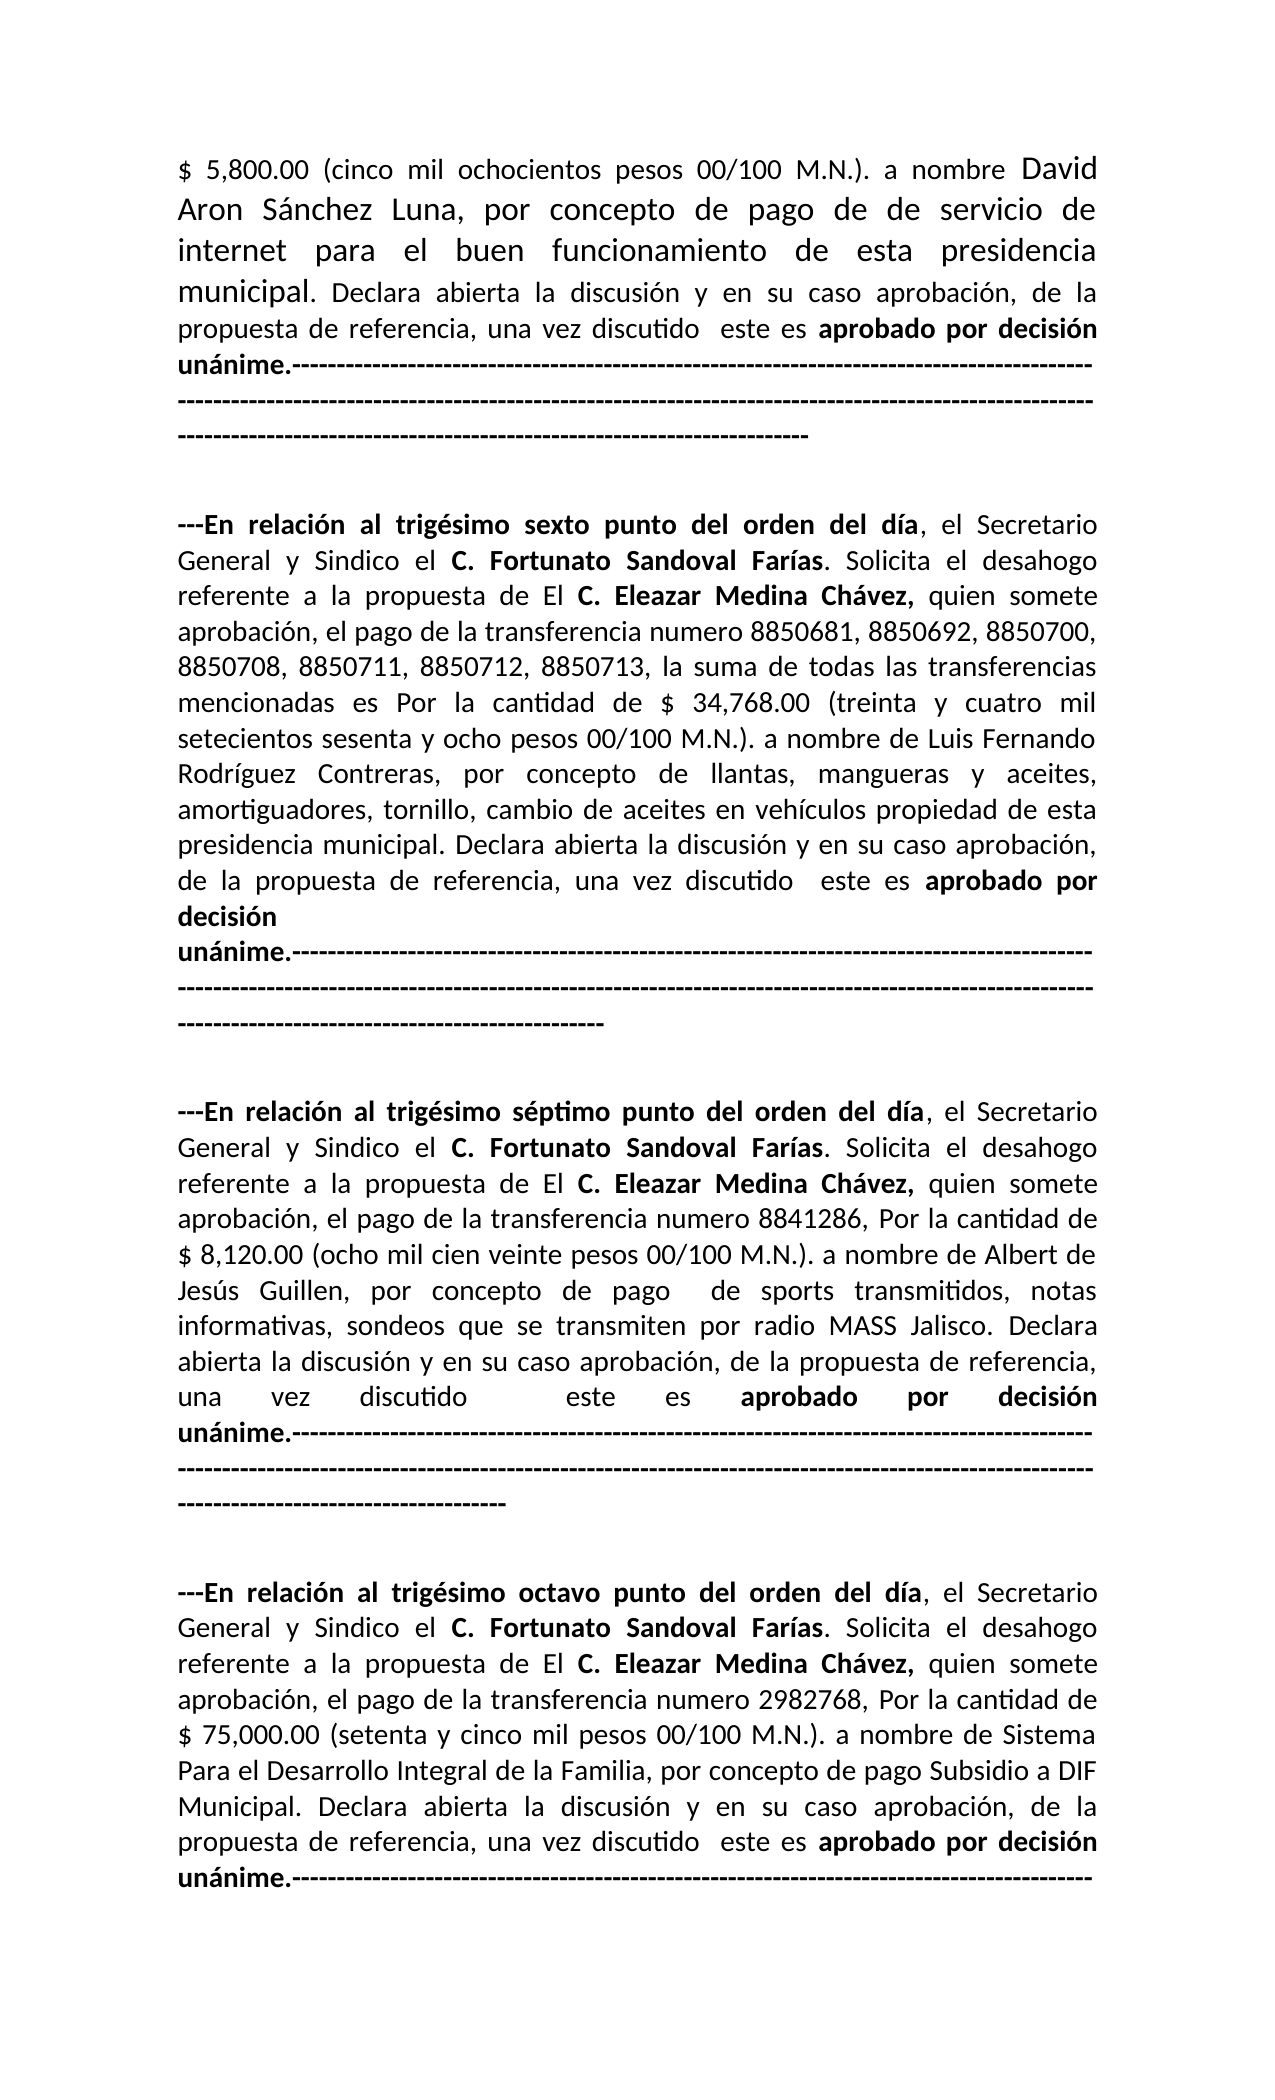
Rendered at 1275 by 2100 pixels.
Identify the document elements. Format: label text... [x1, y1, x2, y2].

text ---En relación al trigésimo séptimo punto del orden del día, el Secretario General y Sindico el C. Fortunato Sandoval Farías. Solicita el desahogo referente a la propuesta de El C. Eleazar Medina Chávez, quien somete aprobación, el pago de la transferencia numero 8841286, Por la cantidad de $ 8,120.00 (ocho mil cien veinte pesos 00/100 M.N.). a nombre de Albert de Jesús Guillen, por concepto de pago de sports transmitidos, notas informativas, sondeos que se transmiten por radio MASS Jalisco. Declara abierta la discusión y en su caso aprobación, de la propuesta de referencia, una vez discutido este es aprobado por decisión unánime.-------------------------------------------------------------------------------------------------------------------------------------------------------------------------------------------------------------------------------------- [177, 1093, 1098, 1521]
text ---En relación al trigésimo sexto punto del orden del día, el Secretario General y Sindico el C. Fortunato Sandoval Farías. Solicita el desahogo referente a la propuesta de El C. Eleazar Medina Chávez, quien somete aprobación, el pago de la transferencia numero 8850681, 8850692, 8850700, 8850708, 8850711, 8850712, 8850713, la suma de todas las transferencias mencionadas es Por la cantidad de $ 34,768.00 (treinta y cuatro mil setecientos sesenta y ocho pesos 00/100 M.N.). a nombre de Luis Fernando Rodríguez Contreras, por concepto de llantas, mangueras y aceites, amortiguadores, tornillo, cambio de aceites en vehículos propiedad de esta presidencia municipal. Declara abierta la discusión y en su caso aprobación, de la propuesta de referencia, una vez discutido este es aprobado por decisión unánime.------------------------------------------------------------------------------------------------------------------------------------------------------------------------------------------------------------------------------------------------- [177, 506, 1098, 1040]
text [177, 148, 1098, 453]
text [177, 1574, 1098, 1894]
